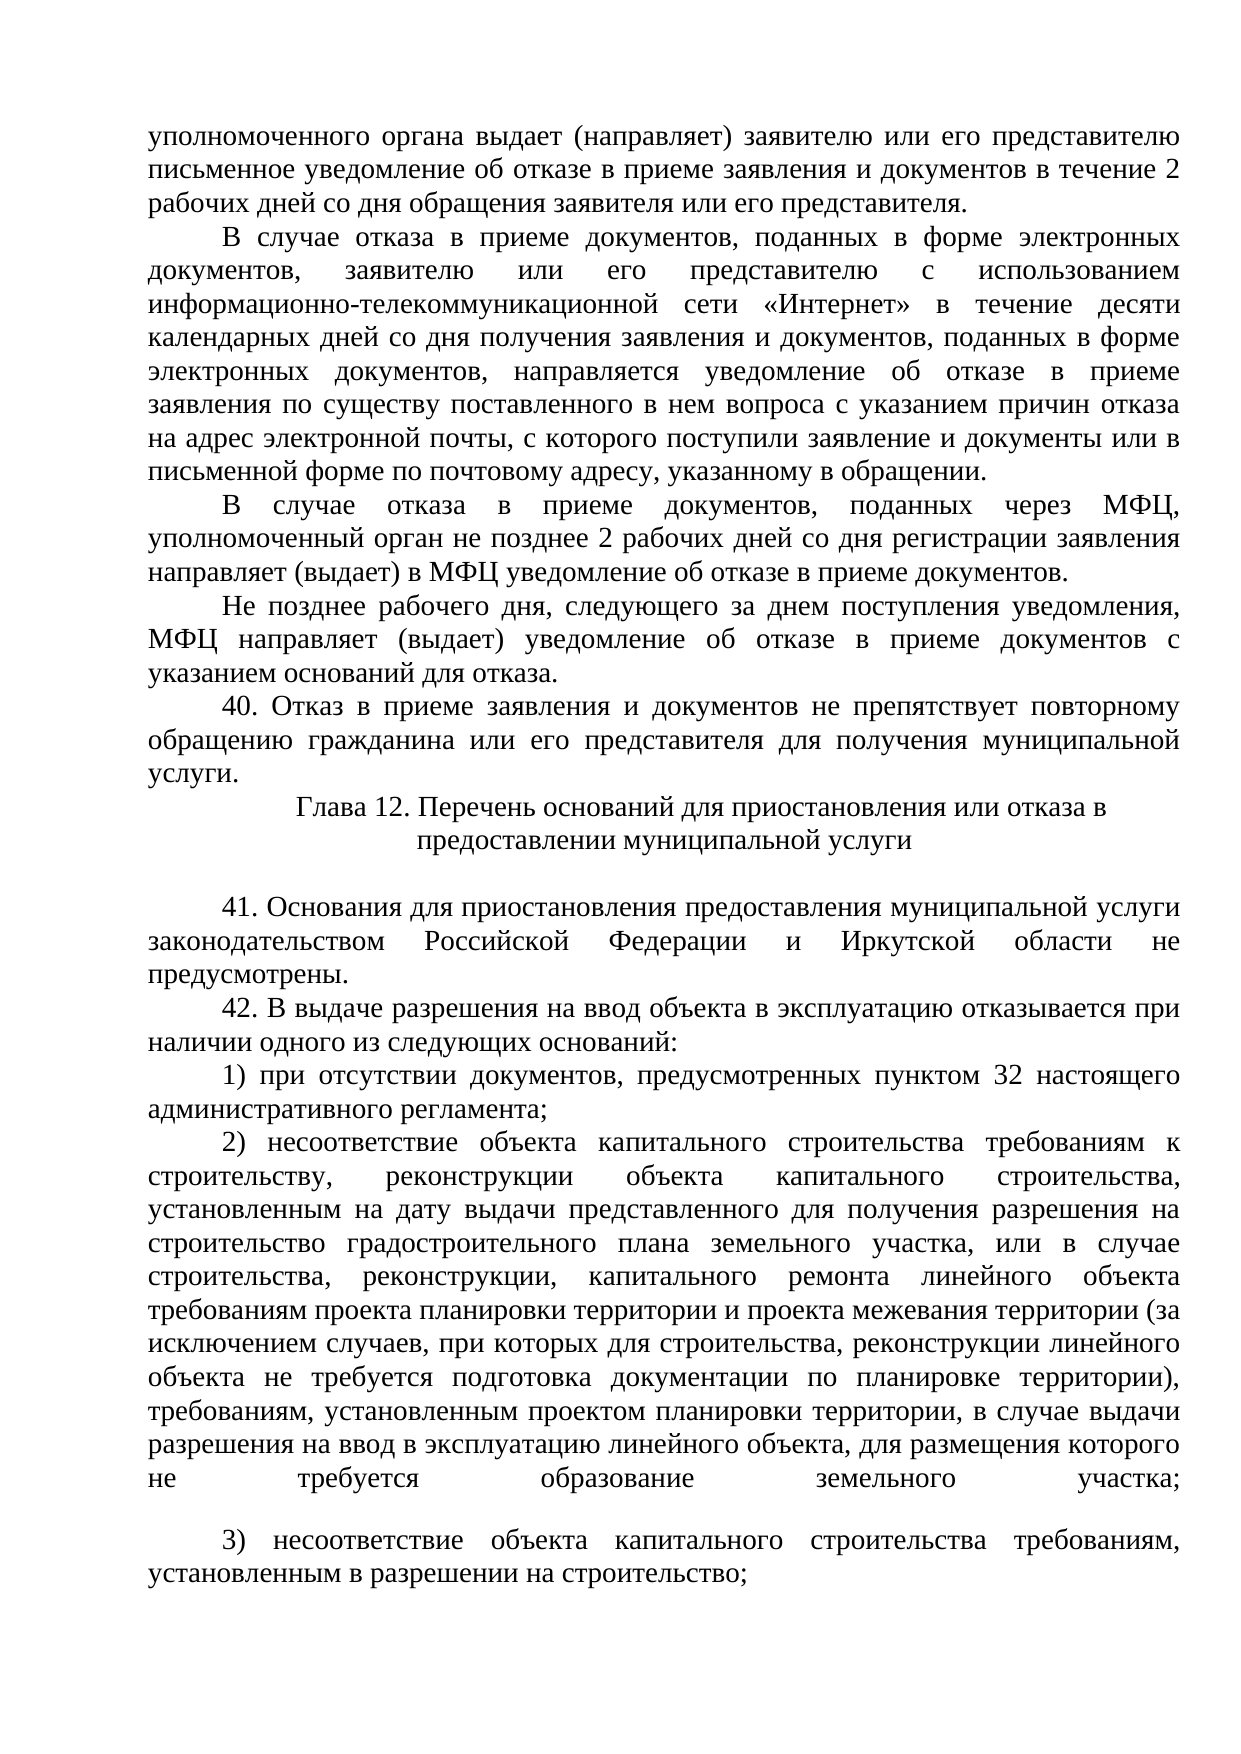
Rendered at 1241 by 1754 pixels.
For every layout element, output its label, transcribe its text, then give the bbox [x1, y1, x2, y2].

text В случае отказа в приеме документов, поданных через МФЦ, уполномоченный орган не позднее 2 рабочих дней со дня регистрации заявления направляет (выдает) в МФЦ уведомление об отказе в приеме документов. [148, 487, 1181, 588]
text 40. Отказ в приеме заявления и документов не препятствует повторному обращению гражданина или его представителя для получения муниципальной услуги. [148, 688, 1181, 789]
text 1) при отсутствии документов, предусмотренных пунктом 32 настоящего административного регламента; [148, 1057, 1181, 1124]
text 41. Основания для приостановления предоставления муниципальной услуги законодательством Российской Федерации и Иркутской области не предусмотрены. [148, 889, 1181, 990]
text 42. В выдаче разрешения на ввод объекта в эксплуатацию отказывается при наличии одного из следующих оснований: [148, 990, 1181, 1057]
text Глава 12. Перечень оснований для приостановления или отказа в предоставлении муниципальной услуги [148, 789, 1181, 856]
text 2) несоответствие объекта капитального строительства требованиям к строительству, реконструкции объекта капитального строительства, установленным на дату выдачи представленного для получения разрешения на строительство градостроительного плана земельного участка, или в случае строительства, реконструкции, капитального ремонта линейного объекта требованиям проекта планировки территории и проекта межевания территории (за исключением случаев, при которых для строительства, реконструкции линейного объекта не требуется подготовка документации по планировке территории), требованиям, установленным проектом планировки территории, в случае выдачи разрешения на ввод в эксплуатацию линейного объекта, для размещения которого не требуется образование земельного участка; [148, 1124, 1181, 1522]
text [148, 118, 1181, 219]
text 3) несоответствие объекта капитального строительства требованиям, установленным в разрешении на строительство; [148, 1522, 1181, 1589]
text В случае отказа в приеме документов, поданных в форме электронных документов, заявителю или его представителю с использованием информационно-телекоммуникационной сети «Интернет» в течение десяти календарных дней со дня получения заявления и документов, поданных в форме электронных документов, направляется уведомление об отказе в приеме заявления по существу поставленного в нем вопроса с указанием причин отказа на адрес электронной почты, с которого поступили заявление и документы или в письменной форме по почтовому адресу, указанному в обращении. [148, 219, 1181, 487]
text Не позднее рабочего дня, следующего за днем поступления уведомления, МФЦ направляет (выдает) уведомление об отказе в приеме документов с указанием оснований для отказа. [148, 588, 1181, 688]
